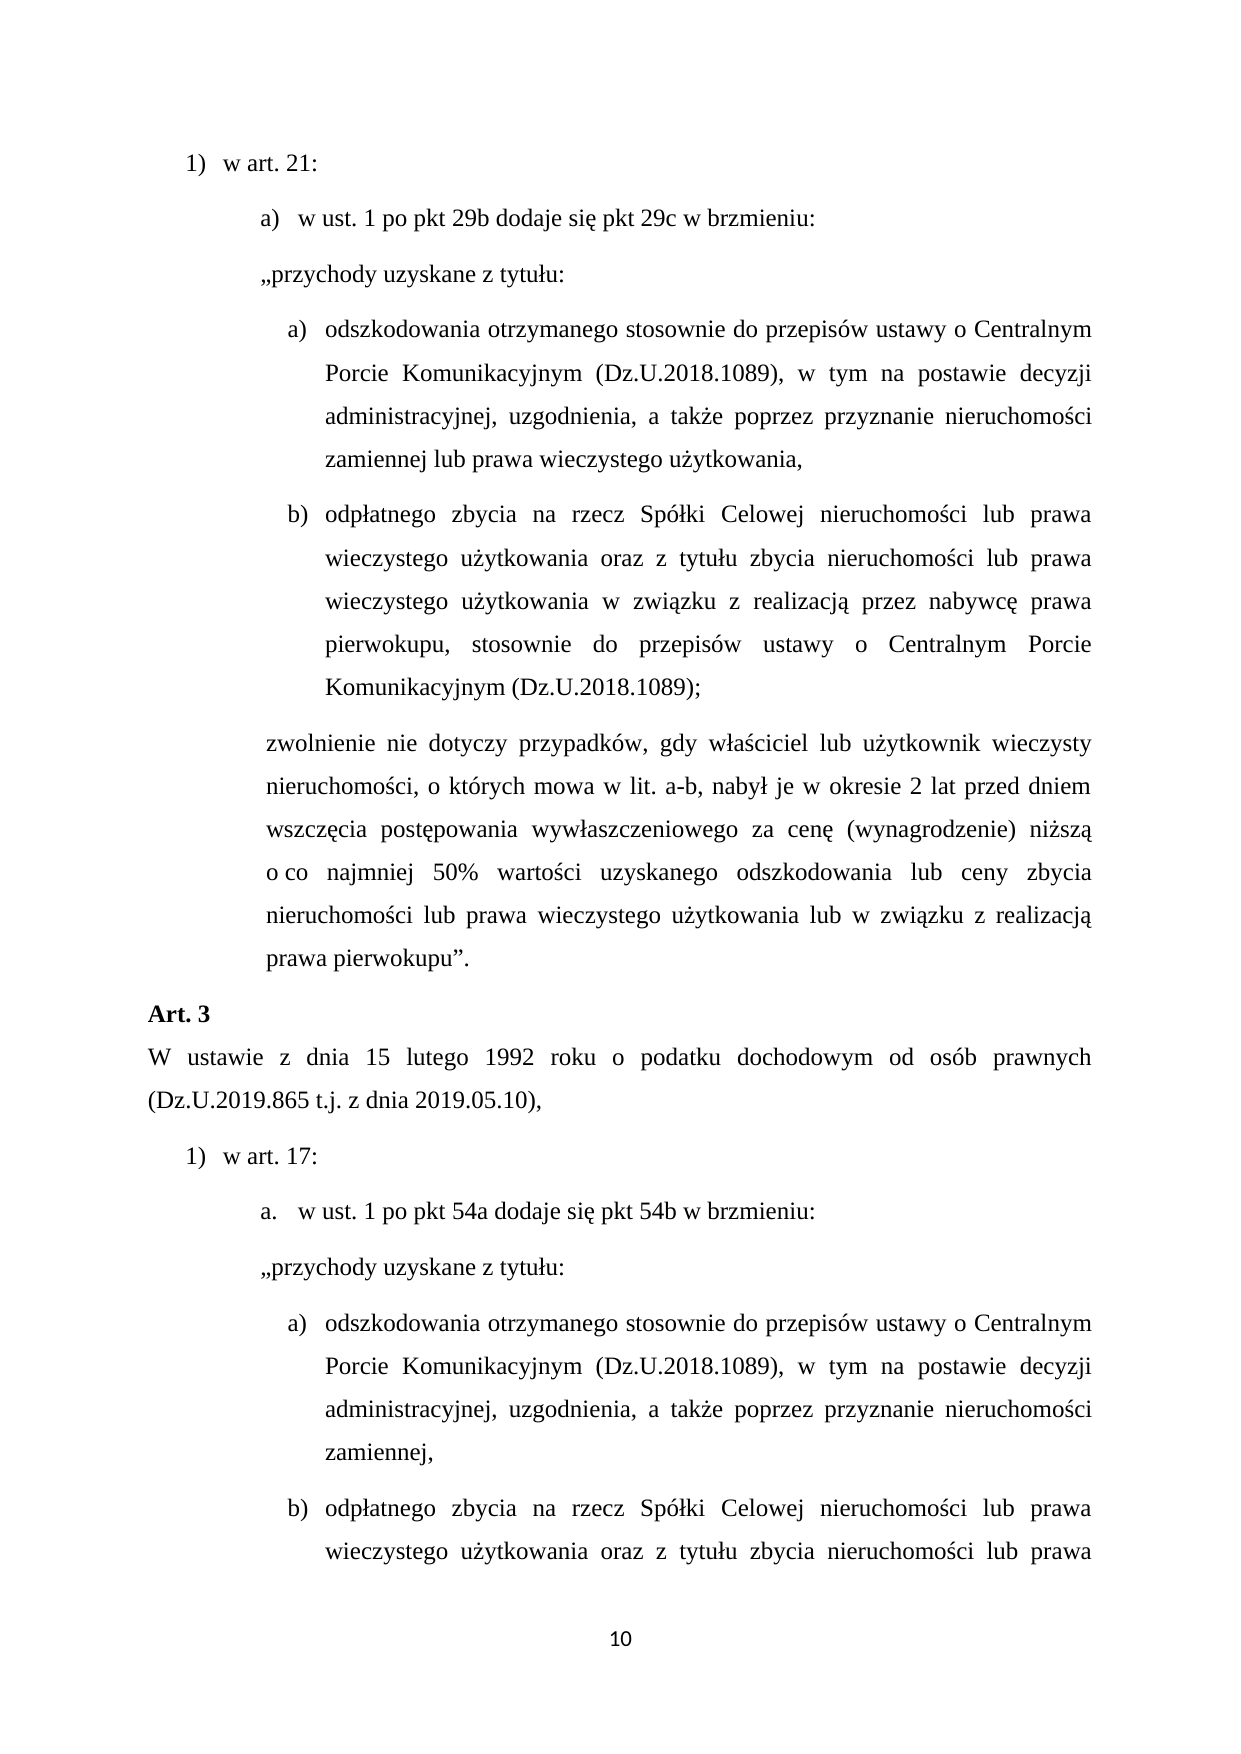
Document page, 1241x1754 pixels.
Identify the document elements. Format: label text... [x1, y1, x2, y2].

list odszkodowania otrzymanego stosownie do przepisów ustawy o Centralnym Porcie Komunikacyjnym (Dz.U.2018.1089), w tym na postawie decyzji administracyjnej, uzgodnienia, a także poprzez przyznanie nieruchomości zamiennej lub prawa wieczystego użytkowania, [287, 314, 1093, 473]
text Art. 3 [148, 999, 1093, 1028]
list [287, 1493, 1093, 1564]
text zwolnienie nie dotyczy przypadków, gdy właściciel lub użytkownik wieczysty nieruchomości, o których mowa w lit. a-b, nabył je w okresie 2 lat przed dniem wszczęcia postępowania wywłaszczeniowego za cenę (wynagrodzenie) niższą o co najmniej 50% wartości uzyskanego odszkodowania lub ceny zbycia nieruchomości lub prawa wieczystego użytkowania lub w związku z realizacją prawa pierwokupu”. [266, 728, 1093, 972]
text „przychody uzyskane z tytułu: [260, 259, 1093, 288]
text W ustawie z dnia 15 lutego 1992 roku o podatku dochodowym od osób prawnych (Dz.U.2019.865 t.j. z dnia 2019.05.10), [148, 1042, 1093, 1114]
list odszkodowania otrzymanego stosownie do przepisów ustawy o Centralnym Porcie Komunikacyjnym (Dz.U.2018.1089), w tym na postawie decyzji administracyjnej, uzgodnienia, a także poprzez przyznanie nieruchomości zamiennej, [287, 1308, 1093, 1466]
list w ust. 1 po pkt 54a dodaje się pkt 54b w brzmieniu: [260, 1196, 1093, 1225]
text „przychody uzyskane z tytułu: [260, 1252, 1093, 1281]
list w art. 17: [185, 1141, 1093, 1169]
list w ust. 1 po pkt 29b dodaje się pkt 29c w brzmieniu: [260, 203, 1093, 232]
list w art. 21: [185, 148, 1093, 176]
